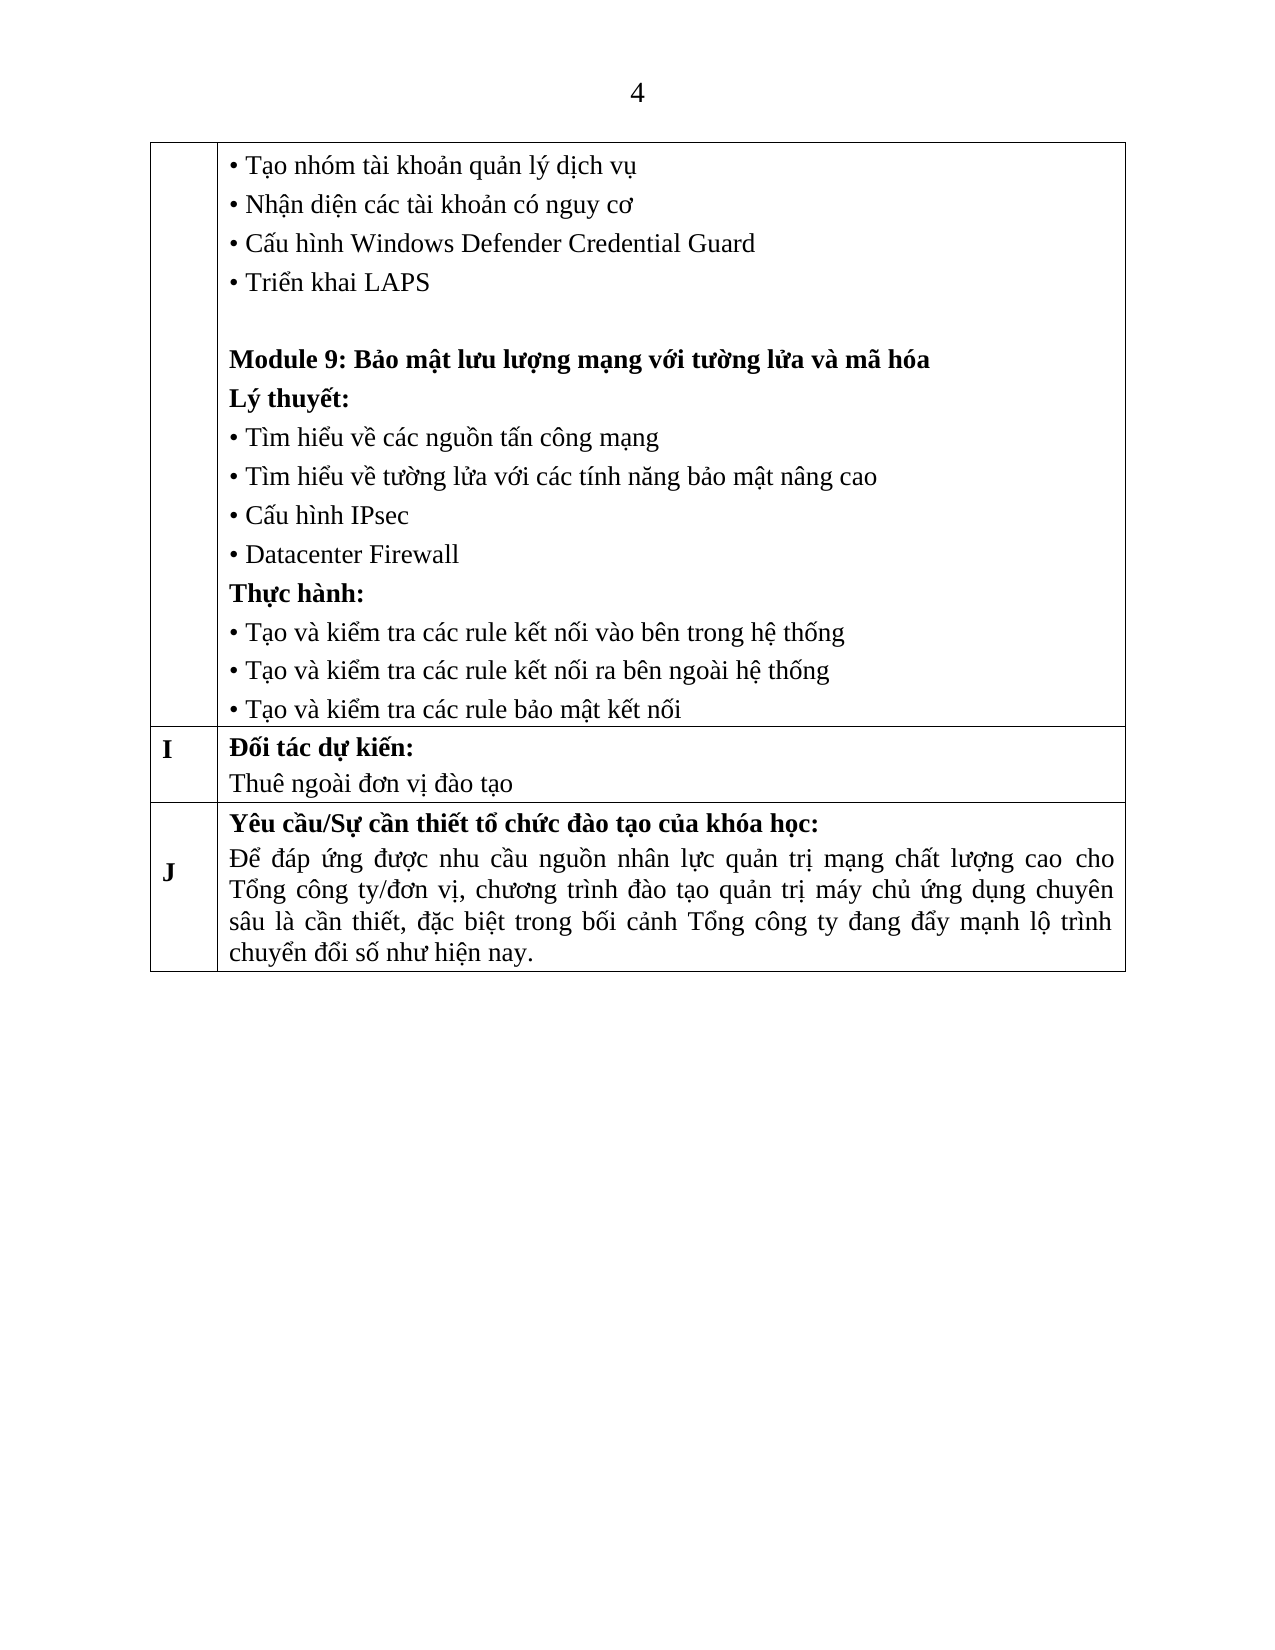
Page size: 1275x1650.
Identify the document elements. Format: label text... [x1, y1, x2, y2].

table_cell [151, 803, 217, 971]
table_cell [151, 727, 217, 802]
table_cell [151, 143, 217, 726]
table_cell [218, 143, 1125, 726]
table_cell Yêu cầu/Sự cần thiết tổ chức đào tạo của khóa học: Để đáp ứng được nhu cầu nguồn nhân lực quản trị mạng chất lượng cao cho Tổng công ty/đơn vị, chương trình đào tạo quản trị máy chủ ứng dụng chuyên sâu là cần thiết, đặc biệt trong bối cảnh Tổng công ty đang đẩy mạnh lộ trình chuyển đổi số như hiện nay. [218, 803, 1125, 971]
table_cell Đối tác dự kiến: Thuê ngoài đơn vị đào tạo [218, 727, 1125, 802]
